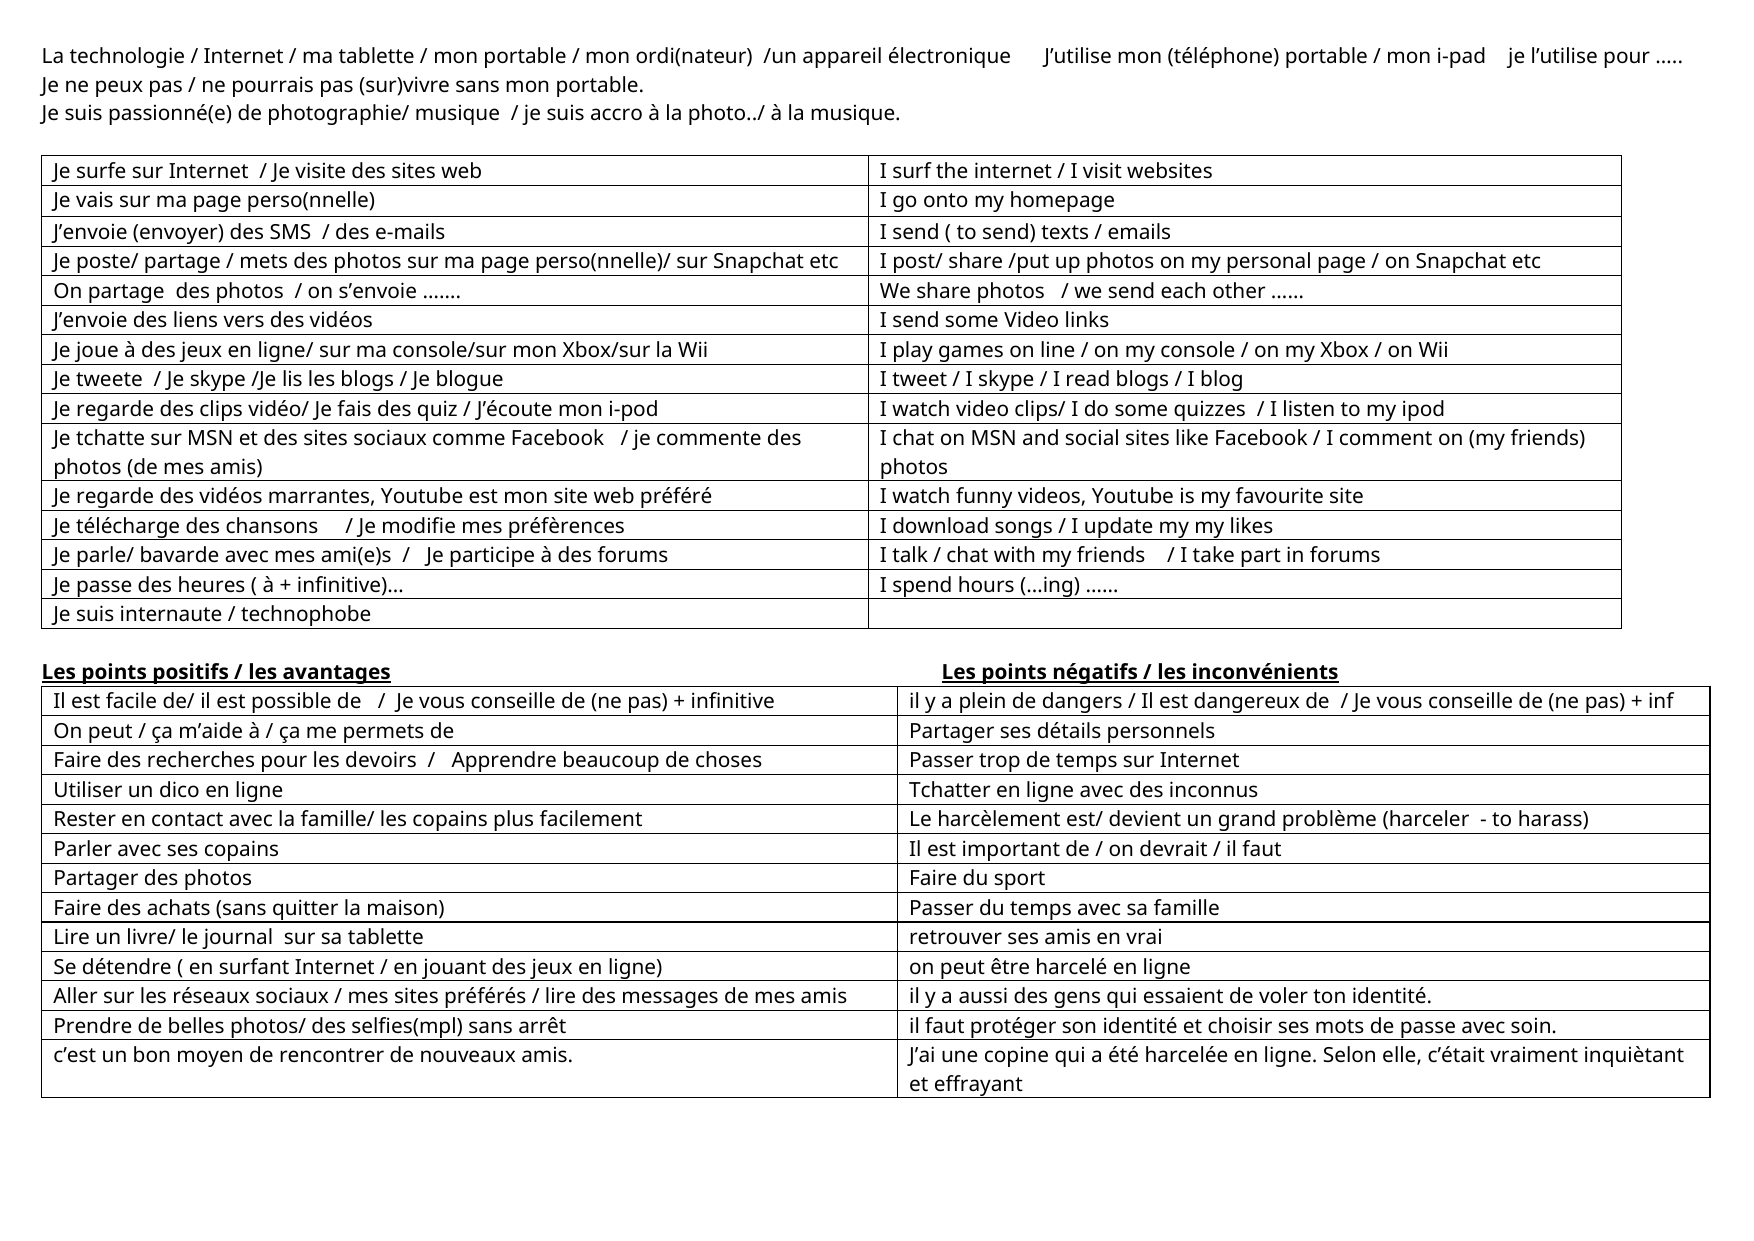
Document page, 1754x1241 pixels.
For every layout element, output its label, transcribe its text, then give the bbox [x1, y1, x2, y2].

table_cell I spend hours (…ing) …… [869, 570, 1621, 598]
table_cell I play games on line / on my console / on my Xbox / on Wii [869, 335, 1621, 363]
table_cell I post/ share /put up photos on my personal page / on Snapchat etc [869, 247, 1621, 275]
table_cell Je poste/ partage / mets des photos sur ma page perso(nnelle)/ sur Snapchat etc [42, 247, 868, 275]
table_cell Partager des photos [42, 864, 897, 892]
table_cell Je regarde des vidéos marrantes, Youtube est mon site web préféré [42, 481, 868, 510]
table_cell J’envoie (envoyer) des SMS / des e-mails [42, 217, 868, 246]
table_cell I tweet / I skype / I read blogs / I blog [869, 365, 1621, 393]
table_cell Passer trop de temps sur Internet [898, 746, 1709, 774]
text La technologie / Internet / ma tablette / mon portable / mon ordi(nateur) /un appareil électronique J’utilise mon (téléphone) portable / mon i-pad je l’utilise pour ….. [41, 41, 1713, 70]
table_cell Utiliser un dico en ligne [42, 775, 897, 803]
table_cell Je suis internaute / technophobe [42, 599, 868, 628]
table_cell il faut protéger son identité et choisir ses mots de passe avec soin. [898, 1011, 1709, 1039]
table_cell Je regarde des clips vidéo/ Je fais des quiz / J’écoute mon i-pod [42, 394, 868, 422]
table_cell Partager ses détails personnels [898, 716, 1709, 744]
table_cell Je passe des heures ( à + infinitive)… [42, 570, 868, 598]
table_header Il est facile de/ il est possible de / Je vous conseille de (ne pas) + infinitive [42, 687, 897, 715]
table_cell I send ( to send) texts / emails [869, 217, 1621, 246]
table_cell J’ai une copine qui a été harcelée en ligne. Selon elle, c’était vraiment inquiètant et effrayant [898, 1040, 1709, 1097]
table_cell Je vais sur ma page perso(nnelle) [42, 186, 868, 216]
table_cell Tchatter en ligne avec des inconnus [898, 775, 1709, 803]
table_cell Se détendre ( en surfant Internet / en jouant des jeux en ligne) [42, 952, 897, 980]
table_header Je surfe sur Internet / Je visite des sites web [42, 156, 868, 184]
table_cell Lire un livre/ le journal sur sa tablette [42, 923, 897, 951]
table_cell Aller sur les réseaux sociaux / mes sites préférés / lire des messages de mes amis [42, 981, 897, 1010]
table_cell [869, 599, 1621, 628]
table_cell On partage des photos / on s’envoie ……. [42, 276, 868, 304]
table_cell on peut être harcelé en ligne [898, 952, 1709, 980]
table_cell Le harcèlement est/ devient un grand problème (harceler - to harass) [898, 805, 1709, 833]
table_cell Faire des achats (sans quitter la maison) [42, 893, 897, 921]
text Je ne peux pas / ne pourrais pas (sur)vivre sans mon portable. [41, 70, 1713, 98]
table_cell We share photos / we send each other …… [869, 276, 1621, 304]
table_cell il y a aussi des gens qui essaient de voler ton identité. [898, 981, 1709, 1010]
table_cell c’est un bon moyen de rencontrer de nouveaux amis. [42, 1040, 897, 1097]
table_cell Je tweete / Je skype /Je lis les blogs / Je blogue [42, 365, 868, 393]
table_cell I go onto my homepage [869, 186, 1621, 216]
text Je suis passionné(e) de photographie/ musique / je suis accro à la photo../ à la musique. [41, 98, 1713, 127]
table_cell Je joue à des jeux en ligne/ sur ma console/sur mon Xbox/sur la Wii [42, 335, 868, 363]
table_cell Faire des recherches pour les devoirs / Apprendre beaucoup de choses [42, 746, 897, 774]
table_cell Je télécharge des chansons / Je modifie mes préfèrences [42, 511, 868, 539]
table_cell I send some Video links [869, 306, 1621, 334]
table_cell Prendre de belles photos/ des selfies(mpl) sans arrêt [42, 1011, 897, 1039]
text Les points positifs / les avantages Les points négatifs / les inconvénients [41, 657, 1713, 686]
table_cell I talk / chat with my friends / I take part in forums [869, 540, 1621, 569]
table_header il y a plein de dangers / Il est dangereux de / Je vous conseille de (ne pas) + inf [898, 687, 1709, 715]
table_header I surf the internet / I visit websites [869, 156, 1621, 184]
table_cell Rester en contact avec la famille/ les copains plus facilement [42, 805, 897, 833]
table_cell I chat on MSN and social sites like Facebook / I comment on (my friends) photos [869, 424, 1621, 480]
table_cell Je tchatte sur MSN et des sites sociaux comme Facebook / je commente des photos (de mes amis) [42, 424, 868, 480]
table_cell I download songs / I update my my likes [869, 511, 1621, 539]
table_cell On peut / ça m’aide à / ça me permets de [42, 716, 897, 744]
table_cell I watch funny videos, Youtube is my favourite site [869, 481, 1621, 510]
table_cell Faire du sport [898, 864, 1709, 892]
table_cell Je parle/ bavarde avec mes ami(e)s / Je participe à des forums [42, 540, 868, 569]
table_cell J’envoie des liens vers des vidéos [42, 306, 868, 334]
table_cell Parler avec ses copains [42, 834, 897, 862]
table_cell I watch video clips/ I do some quizzes / I listen to my ipod [869, 394, 1621, 422]
table_cell Passer du temps avec sa famille [898, 893, 1709, 921]
table_cell Il est important de / on devrait / il faut [898, 834, 1709, 862]
table_cell retrouver ses amis en vrai [898, 923, 1709, 951]
